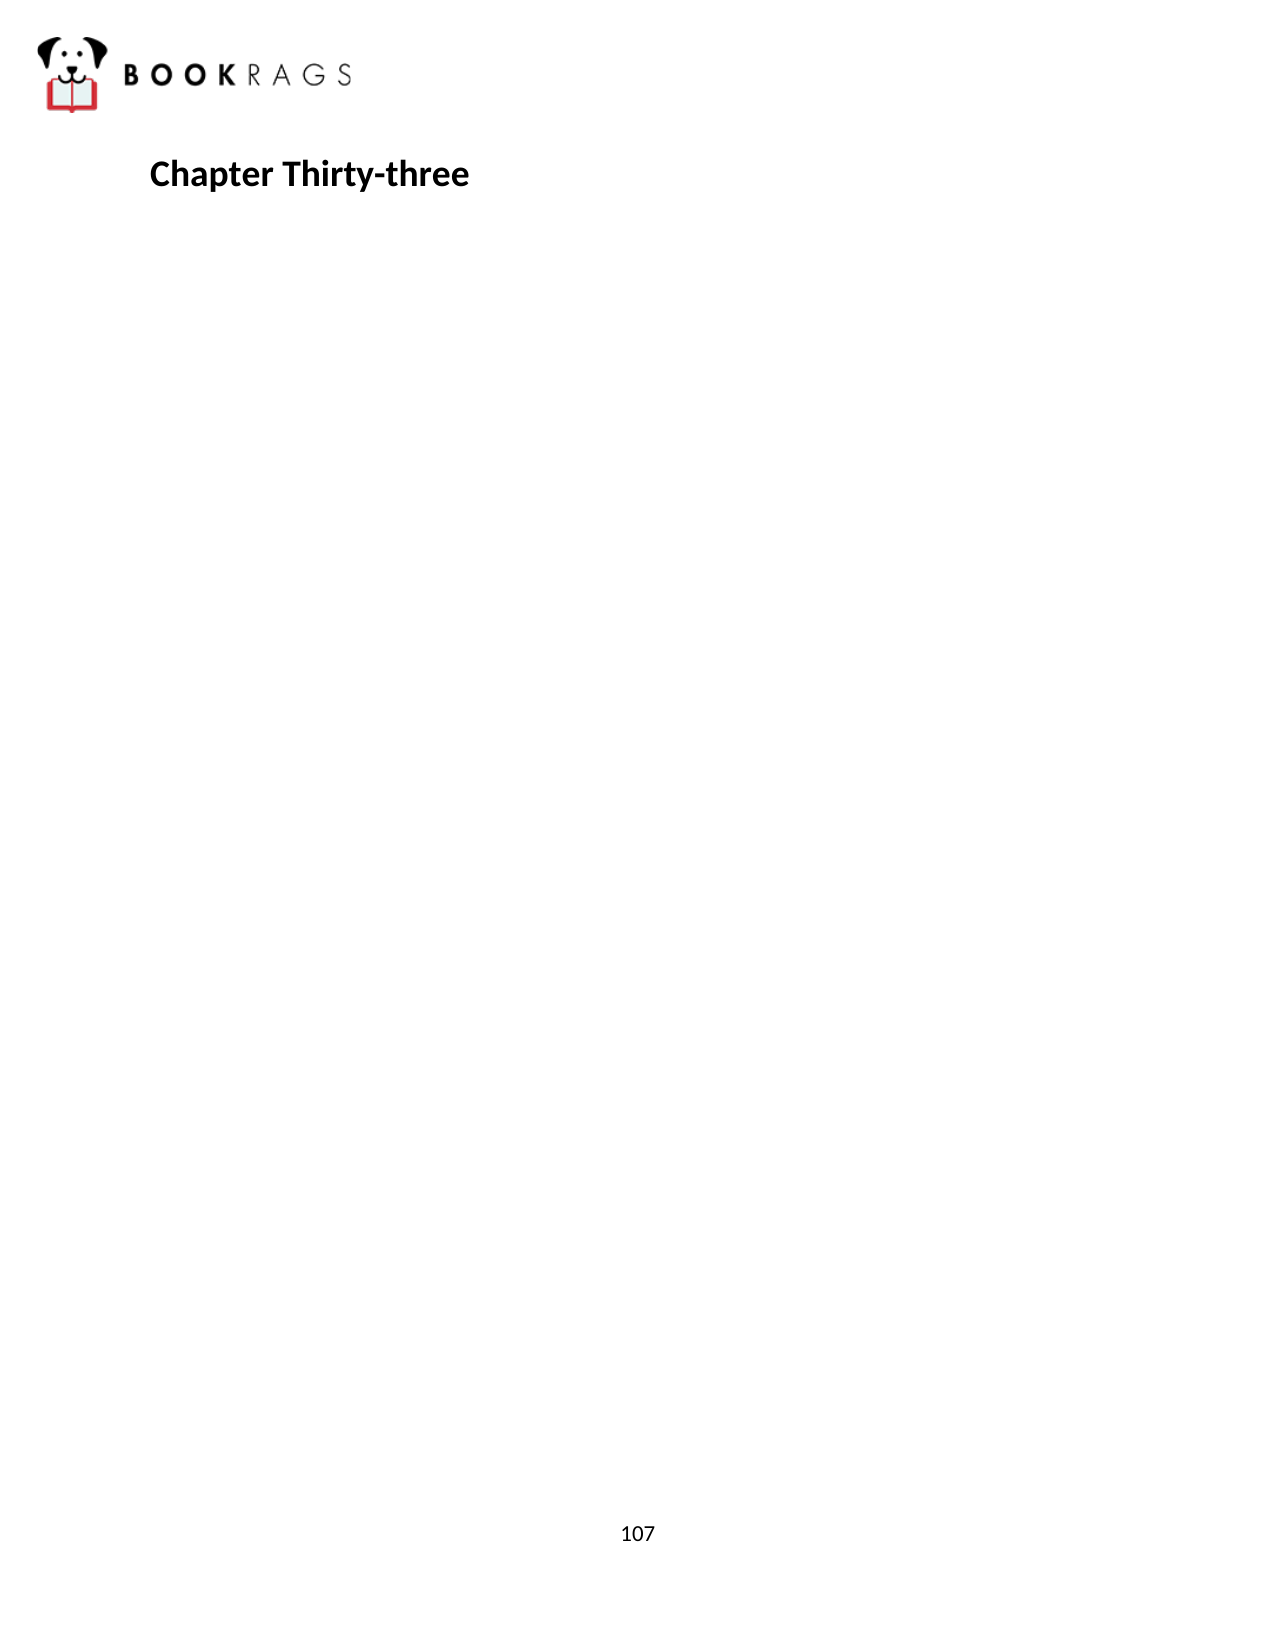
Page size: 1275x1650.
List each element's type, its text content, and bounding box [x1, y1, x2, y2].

picture [37, 37, 351, 113]
text Chapter Thirty-three [150, 150, 1125, 196]
